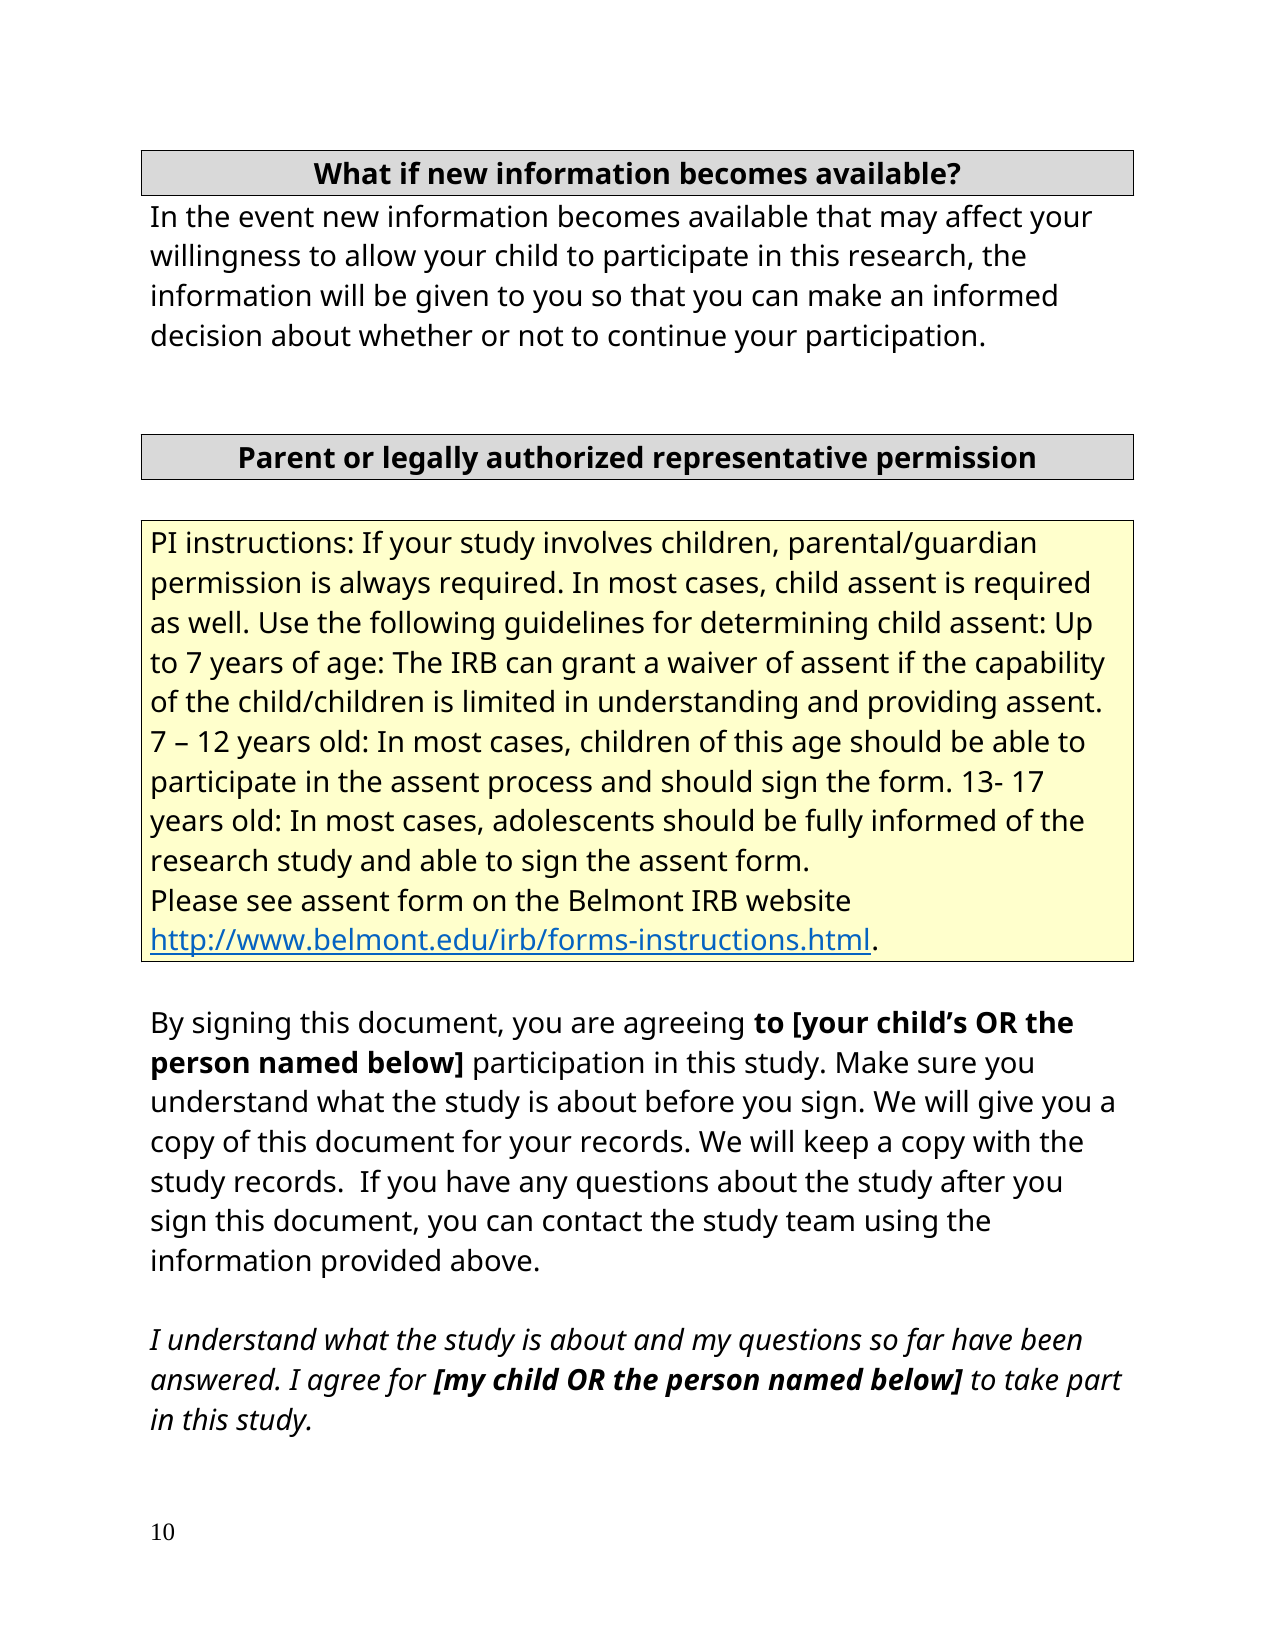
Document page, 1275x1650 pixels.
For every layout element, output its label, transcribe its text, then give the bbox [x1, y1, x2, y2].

text What if new information becomes available? [142, 151, 1133, 195]
text By signing this document, you are agreeing to [your child’s OR the person named below] participation in this study. Make sure you understand what the study is about before you sign. We will give you a copy of this document for your records. We will keep a copy with the study records. If you have any questions about the study after you sign this document, you can contact the study team using the information provided above. [150, 1002, 1125, 1280]
text PI instructions: If your study involves children, parental/guardian permission is always required. In most cases, child assent is required as well. Use the following guidelines for determining child assent: Up to 7 years of age: The IRB can grant a waiver of assent if the capability of the child/children is limited in understanding and providing assent. 7 – 12 years old: In most cases, children of this age should be able to participate in the assent process and should sign the form. 13- 17 years old: In most cases, adolescents should be fully informed of the research study and able to sign the assent form. [142, 521, 1133, 877]
text In the event new information becomes available that may affect your willingness to allow your child to participate in this research, the information will be given to you so that you can make an informed decision about whether or not to continue your participation. [987, 196, 1125, 355]
text Parent or legally authorized representative permission [142, 435, 1133, 479]
text Please see assent form on the Belmont IRB website http://www.belmont.edu/irb/forms-instructions.html. [142, 877, 1133, 961]
text I understand what the study is about and my questions so far have been answered. I agree for [my child OR the person named below] to take part in this study. [150, 1320, 1125, 1439]
